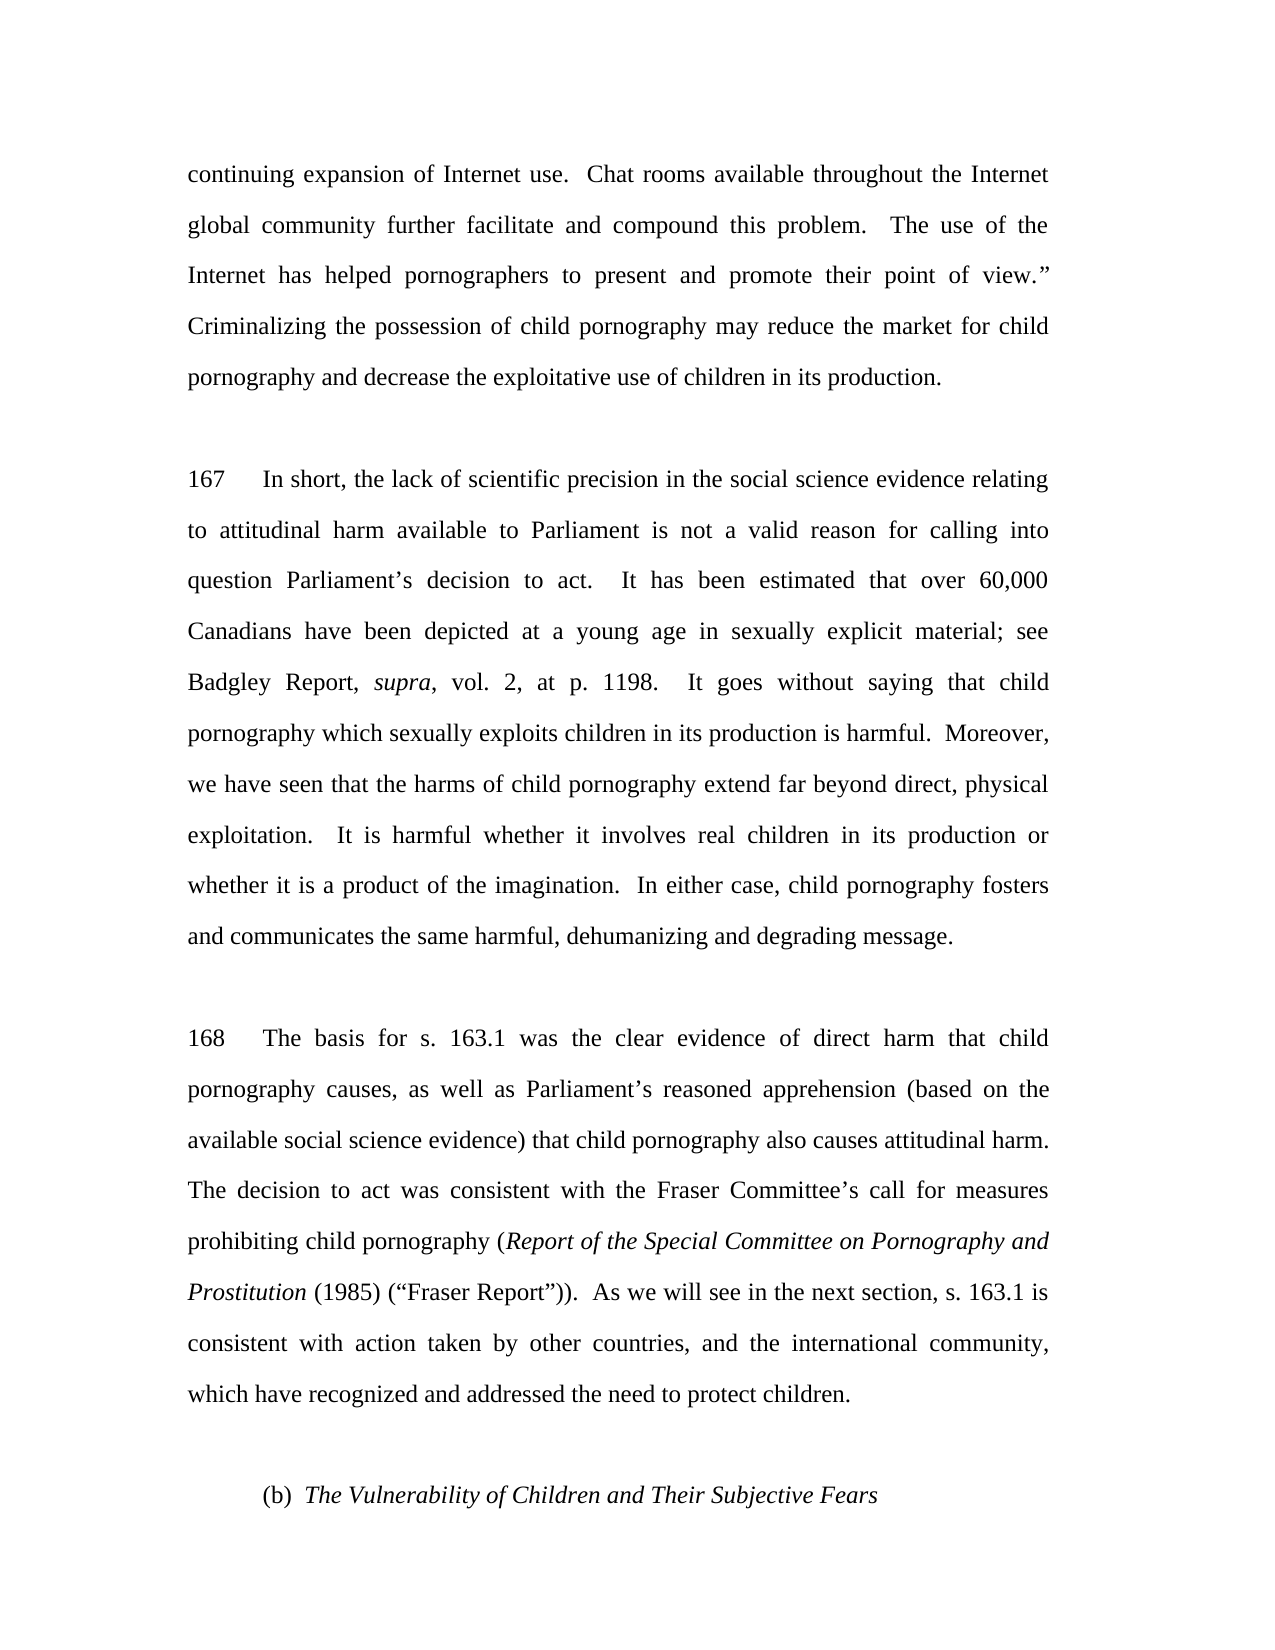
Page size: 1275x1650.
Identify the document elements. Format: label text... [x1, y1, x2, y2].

text The basis for s. 163.1 was the clear evidence of direct harm that child pornography causes, as well as Parliament’s reasoned apprehension (based on the available social science evidence) that child pornography also causes attitudinal harm. The decision to act was consistent with the Fraser Committee’s call for measures prohibiting child pornography (Report of the Special Committee on Pornography and Prostitution (1985) (“Fraser Report”)). As we will see in the next section, s. 163.1 is consistent with action taken by other countries, and the international community, which have recognized and addressed the need to protect children. [187, 1006, 1050, 1412]
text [187, 142, 1050, 396]
text In short, the lack of scientific precision in the social science evidence relating to attitudinal harm available to Parliament is not a valid reason for calling into question Parliament’s decision to act. It has been estimated that over 60,000 Canadians have been depicted at a young age in sexually explicit material; see Badgley Report, supra, vol. 2, at p. 1198. It goes without saying that child pornography which sexually exploits children in its production is harmful. Moreover, we have seen that the harms of child pornography extend far beyond direct, physical exploitation. It is harmful whether it involves real children in its production or whether it is a product of the imagination. In either case, child pornography fosters and communicates the same harmful, dehumanizing and degrading message. [187, 447, 1050, 955]
text (b) The Vulnerability of Children and Their Subjective Fears [187, 1463, 1050, 1514]
